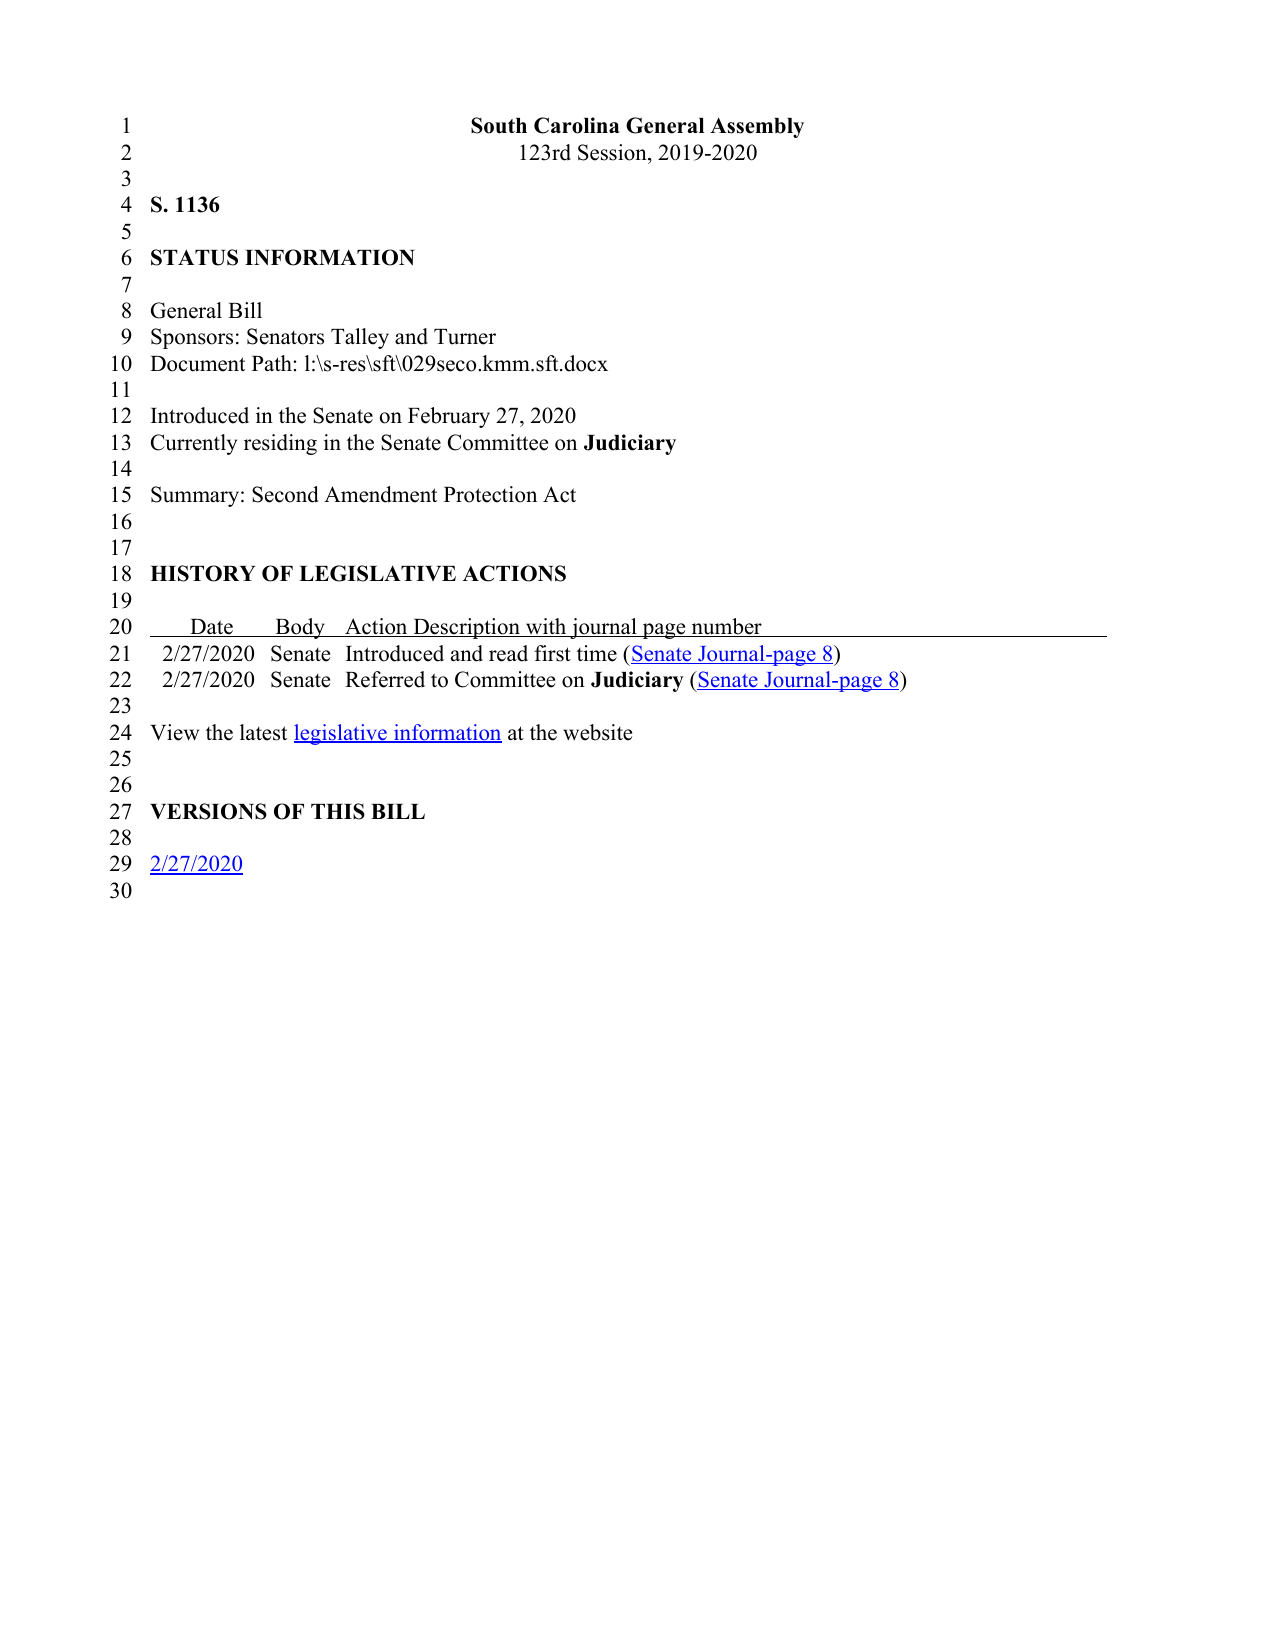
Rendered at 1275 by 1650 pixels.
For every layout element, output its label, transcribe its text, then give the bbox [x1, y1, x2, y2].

text Date Body Action Description with journal page number [150, 613, 1125, 639]
text 2/27/2020 Senate Referred to Committee on Judiciary (Senate Journal-page 8) [150, 666, 1125, 692]
text 2/27/2020 [150, 850, 1125, 877]
text 123rd Session, 2019-2020 [150, 139, 1125, 165]
text Currently residing in the Senate Committee on Judiciary [150, 429, 1125, 455]
text VERSIONS OF THIS BILL [150, 798, 1125, 824]
text 2/27/2020 Senate Introduced and read first time (Senate Journal-page 8) [150, 639, 1125, 666]
text S. 1136 [150, 192, 1125, 218]
text STATUS INFORMATION [150, 244, 1125, 271]
text General Bill [150, 297, 1125, 323]
text Summary: Second Amendment Protection Act [150, 481, 1125, 508]
text Document Path: l:\s-res\sft\029seco.kmm.sft.docx [150, 350, 1125, 376]
text View the latest legislative information at the website [150, 719, 1125, 745]
text Introduced in the Senate on February 27, 2020 [150, 402, 1125, 429]
text HISTORY OF LEGISLATIVE ACTIONS [150, 561, 1125, 587]
text South Carolina General Assembly [150, 112, 1125, 139]
text Sponsors: Senators Talley and Turner [150, 323, 1125, 350]
